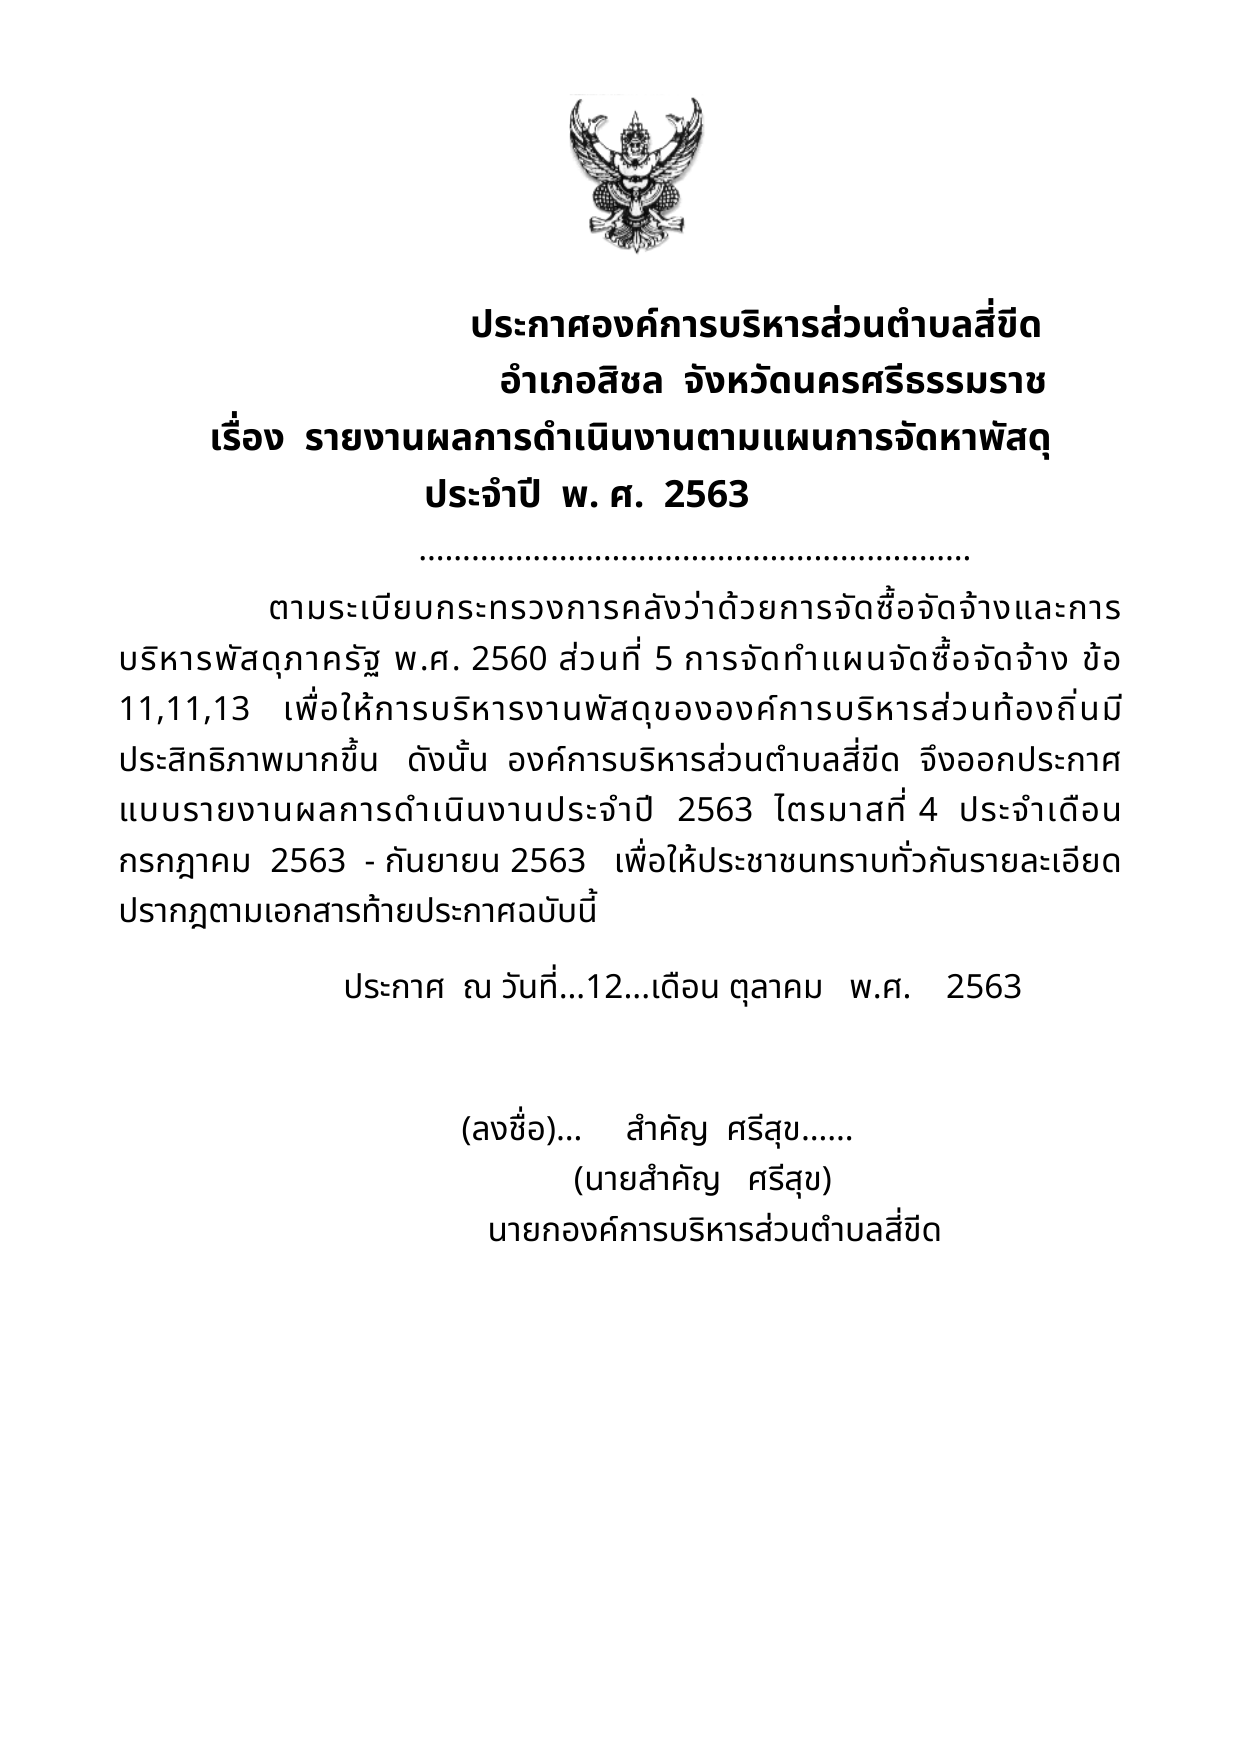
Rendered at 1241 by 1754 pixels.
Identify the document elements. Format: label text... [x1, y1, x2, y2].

subtitle ประกาศองค์การบริหารส่วนตำบลสี่ขีด [343, 297, 1055, 354]
subtitle อำเภอสิชล จังหวัดนครศรีธรรมราช [343, 354, 1055, 411]
text ตามระเบียบกระทรวงการคลังว่าด้วยการจัดซื้อจัดจ้างและการบริหารพัสดุภาครัฐ พ.ศ. 2560 ส่วนที่ 5 การจัดทำแผนจัดซื้อจัดจ้าง ข้อ 11,11,13 เพื่อให้การบริหารงานพัสดุขององค์การบริหารส่วนท้องถิ่นมีประสิทธิภาพมากขึ้น ดังนั้น องค์การบริหารส่วนตำบลสี่ขีด จึงออกประกาศแบบรายงานผลการดำเนินงานประจำปี 2563 ไตรมาสที่ 4 ประจำเดือน กรกฎาคม 2563 - กันยายน 2563 เพื่อให้ประชาชนทราบทั่วกันรายละเอียดปรากฎตามเอกสารท้ายประกาศฉบับนี้ [118, 584, 1122, 938]
subtitle เรื่อง รายงานผลการดำเนินงานตามแผนการจัดหาพัสดุ ประจำปี พ. ศ. 2563 [118, 411, 1055, 524]
text ……………………………………………………… [118, 524, 1122, 570]
text นายกองค์การบริหารส่วนตำบลสี่ขีด [118, 1206, 1122, 1256]
text (ลงชื่อ)… สำคัญ ศรีสุข…… [343, 1104, 1122, 1155]
text (นายสำคัญ ศรีสุข) [118, 1155, 1122, 1206]
text ประกาศ ณ วันที่…12...เดือน ตุลาคม พ.ศ. 2563 [118, 963, 1122, 1013]
